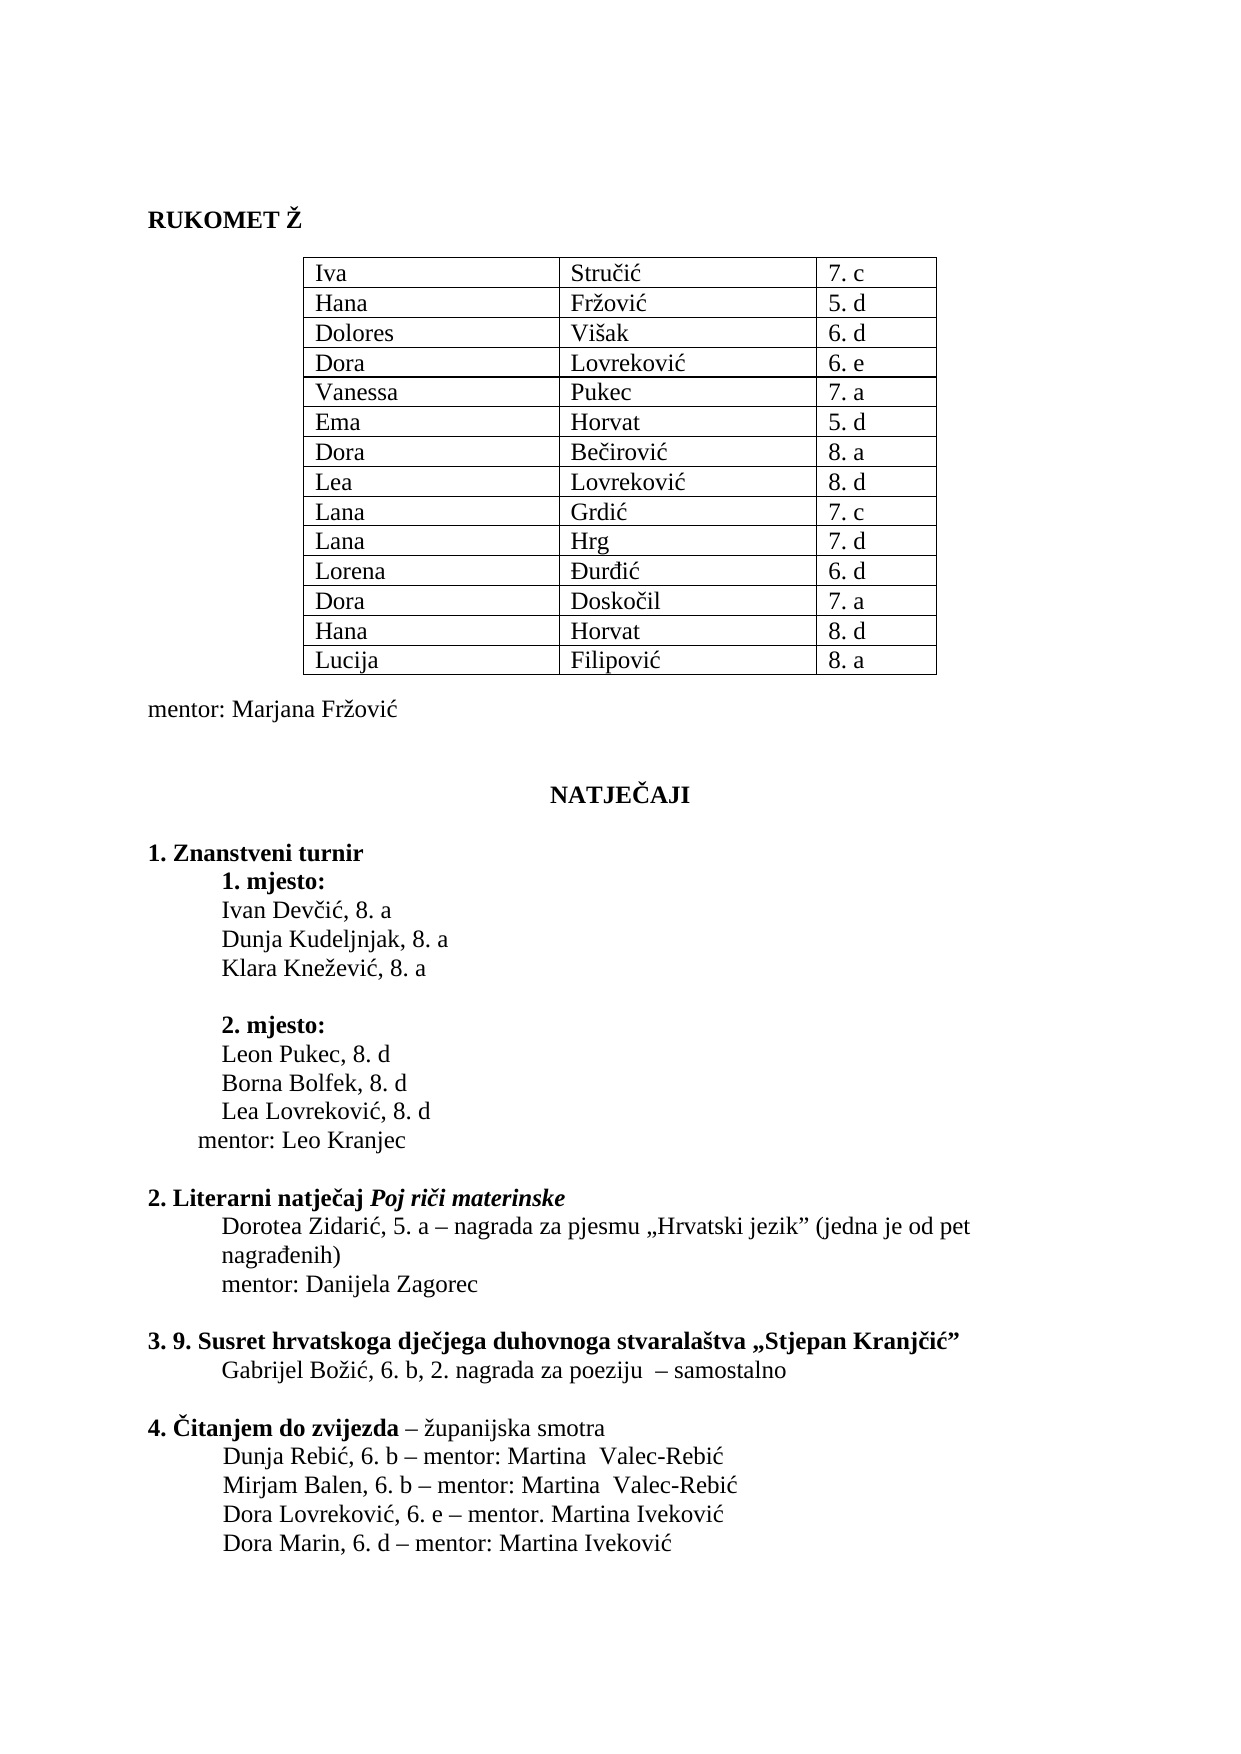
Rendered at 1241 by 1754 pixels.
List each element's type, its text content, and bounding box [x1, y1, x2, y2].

table_header Iva [304, 258, 559, 287]
table_cell 7. d [817, 526, 936, 555]
list Dora Lovreković, 6. e – mentor. Martina Iveković [223, 1499, 1093, 1528]
table_cell Lea [304, 467, 559, 496]
table_cell 8. d [817, 616, 936, 644]
table_cell Hana [304, 288, 559, 317]
table_cell 5. d [817, 407, 936, 436]
text Leon Pukec, 8. d [221, 1039, 1093, 1068]
text Gabrijel Božić, 6. b, 2. nagrada za poeziju – samostalno [177, 1355, 1093, 1384]
table_cell Lana [304, 526, 559, 555]
table_cell Filipović [560, 646, 816, 674]
table_header 7. c [817, 258, 936, 287]
text 2. mjesto: [221, 1010, 1093, 1039]
table_cell Lovreković [560, 348, 816, 376]
table_cell Dolores [304, 318, 559, 347]
table_cell Lorena [304, 556, 559, 585]
table_cell Hrg [560, 526, 816, 555]
table_cell Lucija [304, 646, 559, 674]
table_cell 8. d [817, 467, 936, 496]
table_cell 6. e [817, 348, 936, 376]
table_cell Dora [304, 586, 559, 615]
table_cell Bečirović [560, 437, 816, 466]
table_cell Doskočil [560, 586, 816, 615]
text Lea Lovreković, 8. d [221, 1096, 1093, 1125]
list Dunja Rebić, 6. b – mentor: Martina Valec-Rebić [223, 1441, 1093, 1470]
table_cell Grdić [560, 497, 816, 525]
list Mirjam Balen, 6. b – mentor: Martina Valec-Rebić [223, 1470, 1093, 1499]
table_cell 7. c [817, 497, 936, 525]
table_cell 6. d [817, 318, 936, 347]
table_cell Višak [560, 318, 816, 347]
table_cell Horvat [560, 616, 816, 644]
table_cell Ema [304, 407, 559, 436]
table_cell Đurđić [560, 556, 816, 585]
table_cell Vanessa [304, 378, 559, 406]
table_cell Hana [304, 616, 559, 644]
text Borna Bolfek, 8. d [221, 1068, 1093, 1096]
table_cell 5. d [817, 288, 936, 317]
table_cell Horvat [560, 407, 816, 436]
text 1. mjesto: [221, 866, 1093, 895]
table_cell Pukec [560, 378, 816, 406]
table_cell Dora [304, 437, 559, 466]
table_cell 6. d [817, 556, 936, 585]
table_cell 7. a [817, 378, 936, 406]
table_cell 7. a [817, 586, 936, 615]
text mentor: Danijela Zagorec [148, 1269, 1093, 1298]
table_cell 8. a [817, 646, 936, 674]
text 2. Literarni natječaj Poj riči materinske [148, 1183, 1093, 1211]
list Dora Marin, 6. d – mentor: Martina Iveković [223, 1528, 1093, 1556]
text 3. 9. Susret hrvatskoga dječjega duhovnoga stvaralaštva „Stjepan Kranjčić” [148, 1326, 1093, 1355]
text mentor: Leo Kranjec [148, 1125, 1093, 1154]
text Klara Knežević, 8. a [221, 953, 1093, 981]
text Ivan Devčić, 8. a [221, 895, 1093, 924]
table_cell Lana [304, 497, 559, 525]
table_cell Lovreković [560, 467, 816, 496]
text NATJEČAJI [148, 780, 1093, 809]
list 4. Čitanjem do zvijezda – županijska smotra [148, 1413, 1093, 1441]
text Dunja Kudeljnjak, 8. a [221, 924, 1093, 953]
table_cell Dora [304, 348, 559, 376]
text Dorotea Zidarić, 5. a – nagrada za pjesmu „Hrvatski jezik” (jedna je od pet nagrađenih) [221, 1211, 1093, 1269]
text RUKOMET Ž [148, 205, 1093, 234]
table_cell Fržović [560, 288, 816, 317]
text 1. Znanstveni turnir [148, 838, 1093, 866]
table_header Stručić [560, 258, 816, 287]
text mentor: Marjana Fržović [148, 694, 1093, 723]
table_cell 8. a [817, 437, 936, 466]
